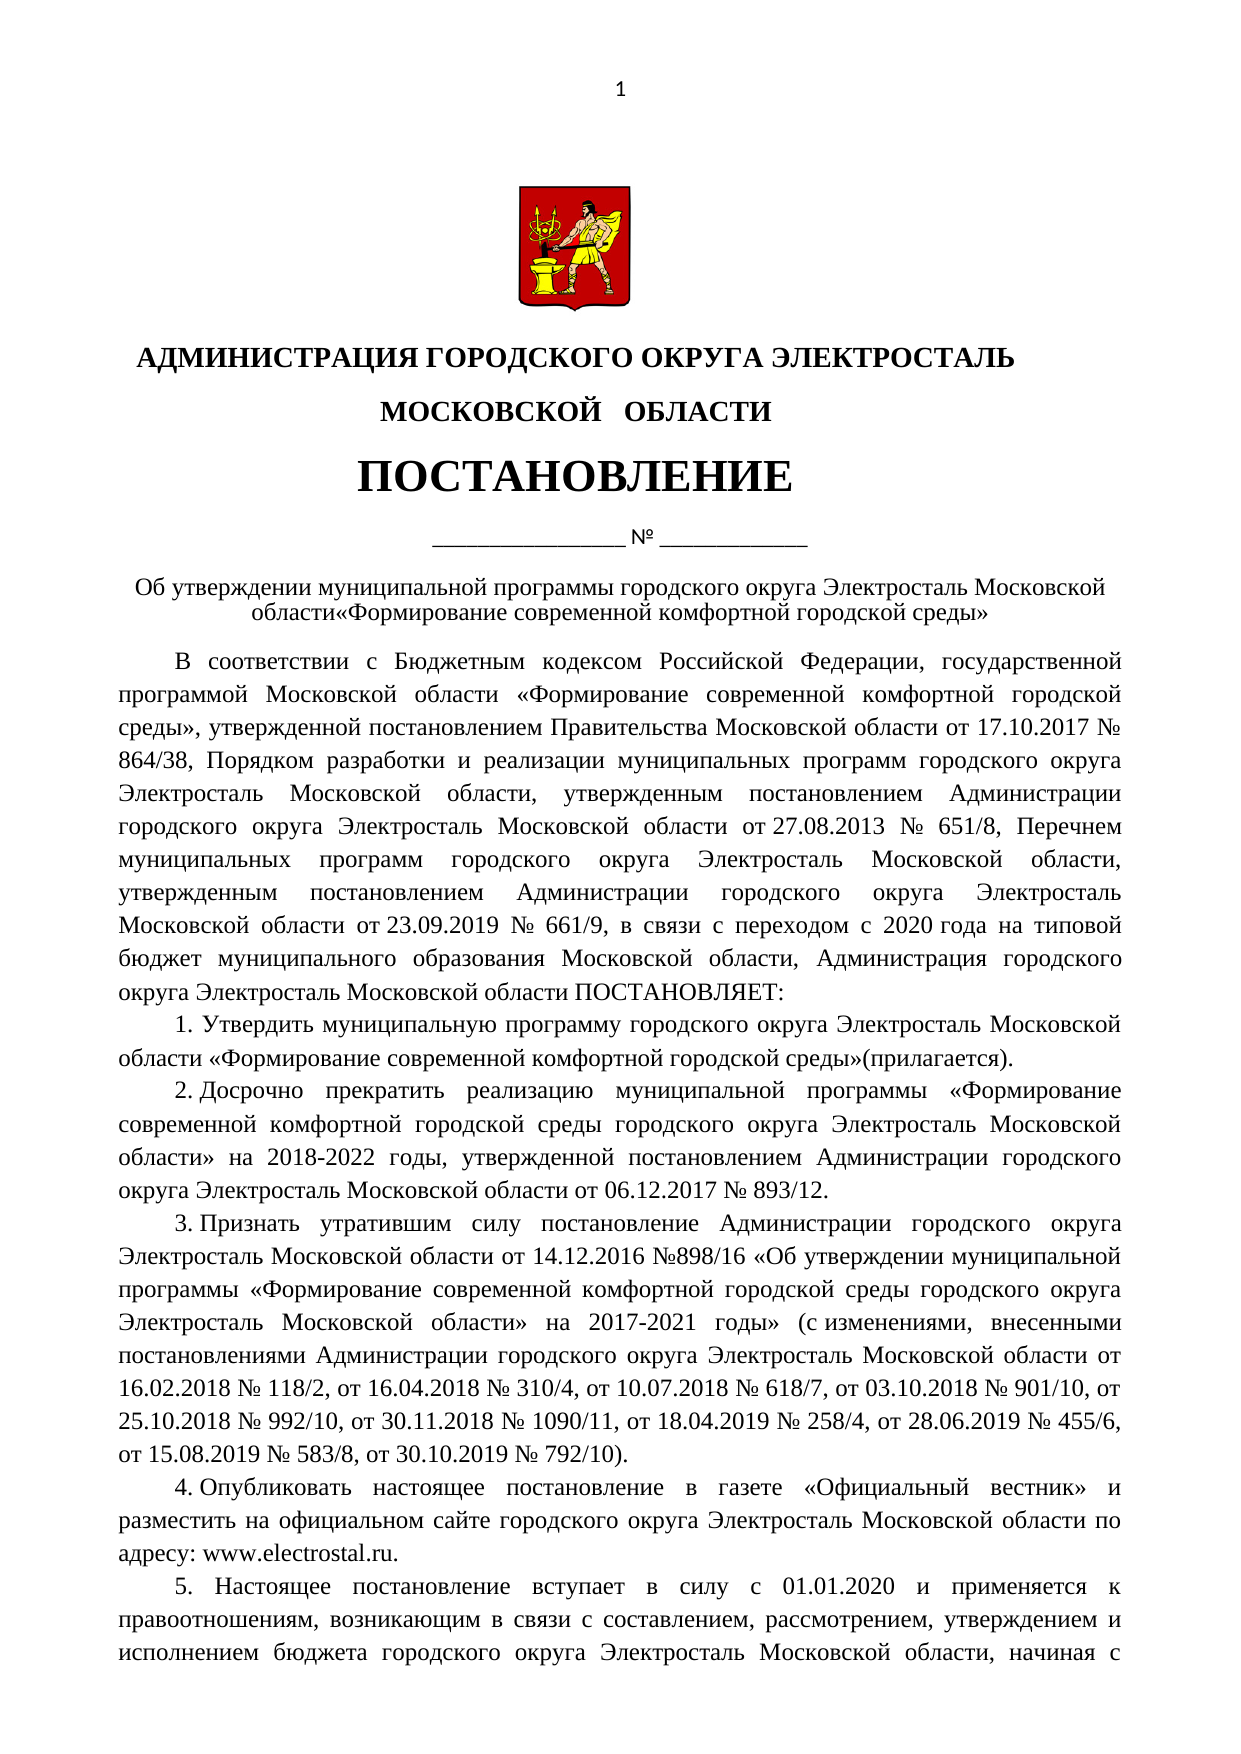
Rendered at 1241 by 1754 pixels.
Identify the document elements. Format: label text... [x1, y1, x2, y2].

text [118, 1571, 1122, 1666]
text МОСКОВСКОЙ ОБЛАСТИ [0, 394, 1211, 428]
text ПОСТАНОВЛЕНИЕ [0, 449, 1211, 502]
text АДМИНИСТРАЦИЯ ГОРОДСКОГО ОКРУГА ЭЛЕКТРОСТАЛЬ [0, 340, 1211, 374]
picture [508, 177, 643, 316]
text В соответствии с Бюджетным кодексом Российской Федерации, государственной программой Московской области «Формирование современной комфортной городской среды», утвержденной постановлением Правительства Московской области от 17.10.2017 № 864/38, Порядком разработки и реализации муниципальных программ городского округа Электросталь Московской области, утвержденным постановлением Администрации городского округа Электросталь Московской области от 27.08.2013 № 651/8, Перечнем муниципальных программ городского округа Электросталь Московской области, утвержденным постановлением Администрации городского округа Электросталь Московской области от 23.09.2019 № 661/9, в связи с переходом с 2020 года на типовой бюджет муниципального образования Московской области, Администрация городского округа Электросталь Московской области ПОСТАНОВЛЯЕТ: [118, 646, 1122, 1005]
text 4. Опубликовать настоящее постановление в газете «Официальный вестник» и разместить на официальном сайте городского округа Электросталь Московской области по адресу: www.electrostal.ru. [118, 1472, 1122, 1567]
text 3. Признать утратившим силу постановление Администрации городского округа Электросталь Московской области от 14.12.2016 №898/16 «Об утверждении муниципальной программы «Формирование современной комфортной городской среды городского округа Электросталь Московской области» на 2017-2021 годы» (с изменениями, внесенными постановлениями Администрации городского округа Электросталь Московской области от 16.02.2018 № 118/2, от 16.04.2018 № 310/4, от 10.07.2018 № 618/7, от 03.10.2018 № 901/10, от 25.10.2018 № 992/10, от 30.11.2018 № 1090/11, от 18.04.2019 № 258/4, от 28.06.2019 № 455/6, от 15.08.2019 № 583/8, от 30.10.2019 № 792/10). [118, 1208, 1122, 1468]
text 2. Досрочно прекратить реализацию муниципальной программы «Формирование современной комфортной городской среды городского округа Электросталь Московской области» на 2018-2022 годы, утвержденной постановлением Администрации городского округа Электросталь Московской области от 06.12.2017 № 893/12. [118, 1076, 1122, 1203]
text 1. Утвердить муниципальную программу городского округа Электросталь Московской области «Формирование современной комфортной городской среды»(прилагается). [118, 1009, 1122, 1071]
text _________________ № _____________ [118, 522, 1122, 551]
text Об утверждении муниципальной программы городского округа Электросталь Московской области«Формирование современной комфортной городской среды» [118, 576, 1122, 626]
